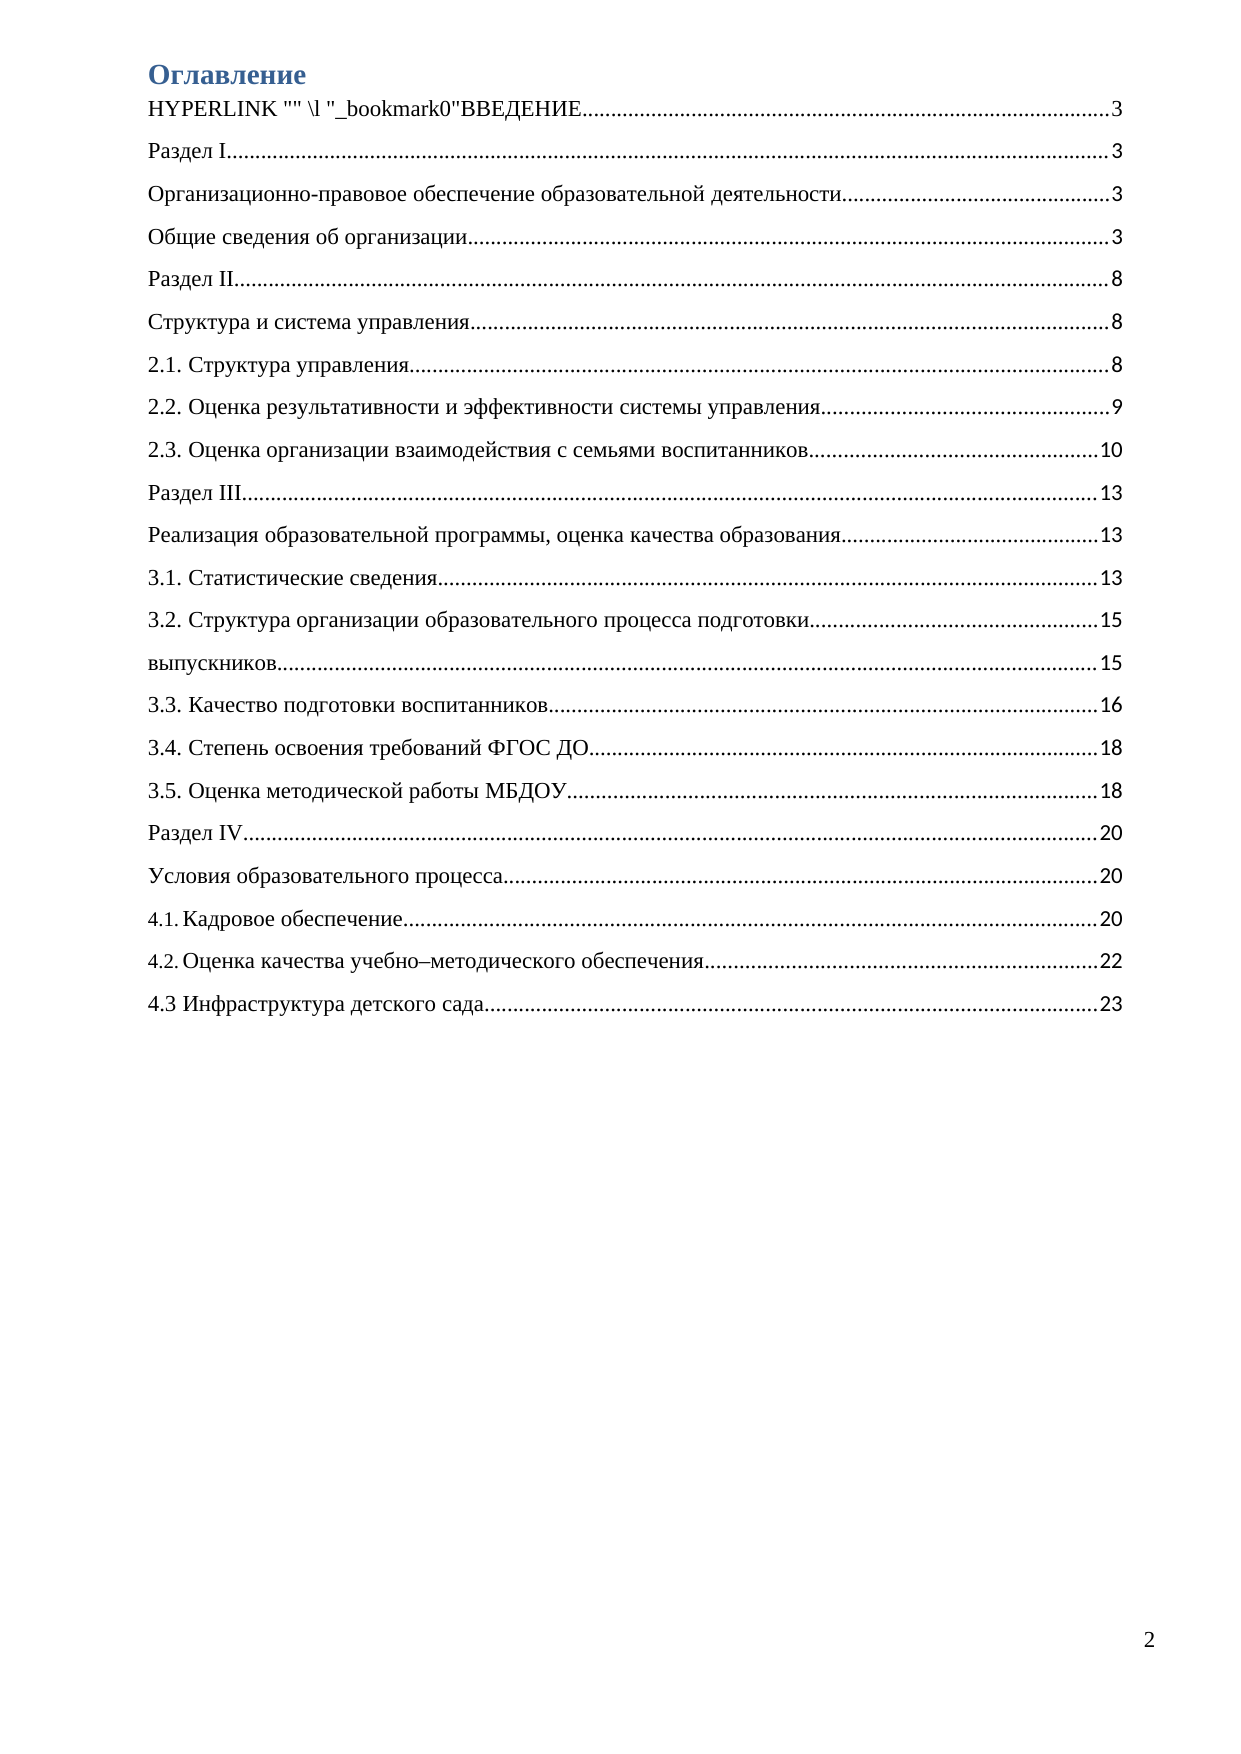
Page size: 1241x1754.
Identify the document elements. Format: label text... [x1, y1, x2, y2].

text Оглавление [148, 57, 1240, 90]
